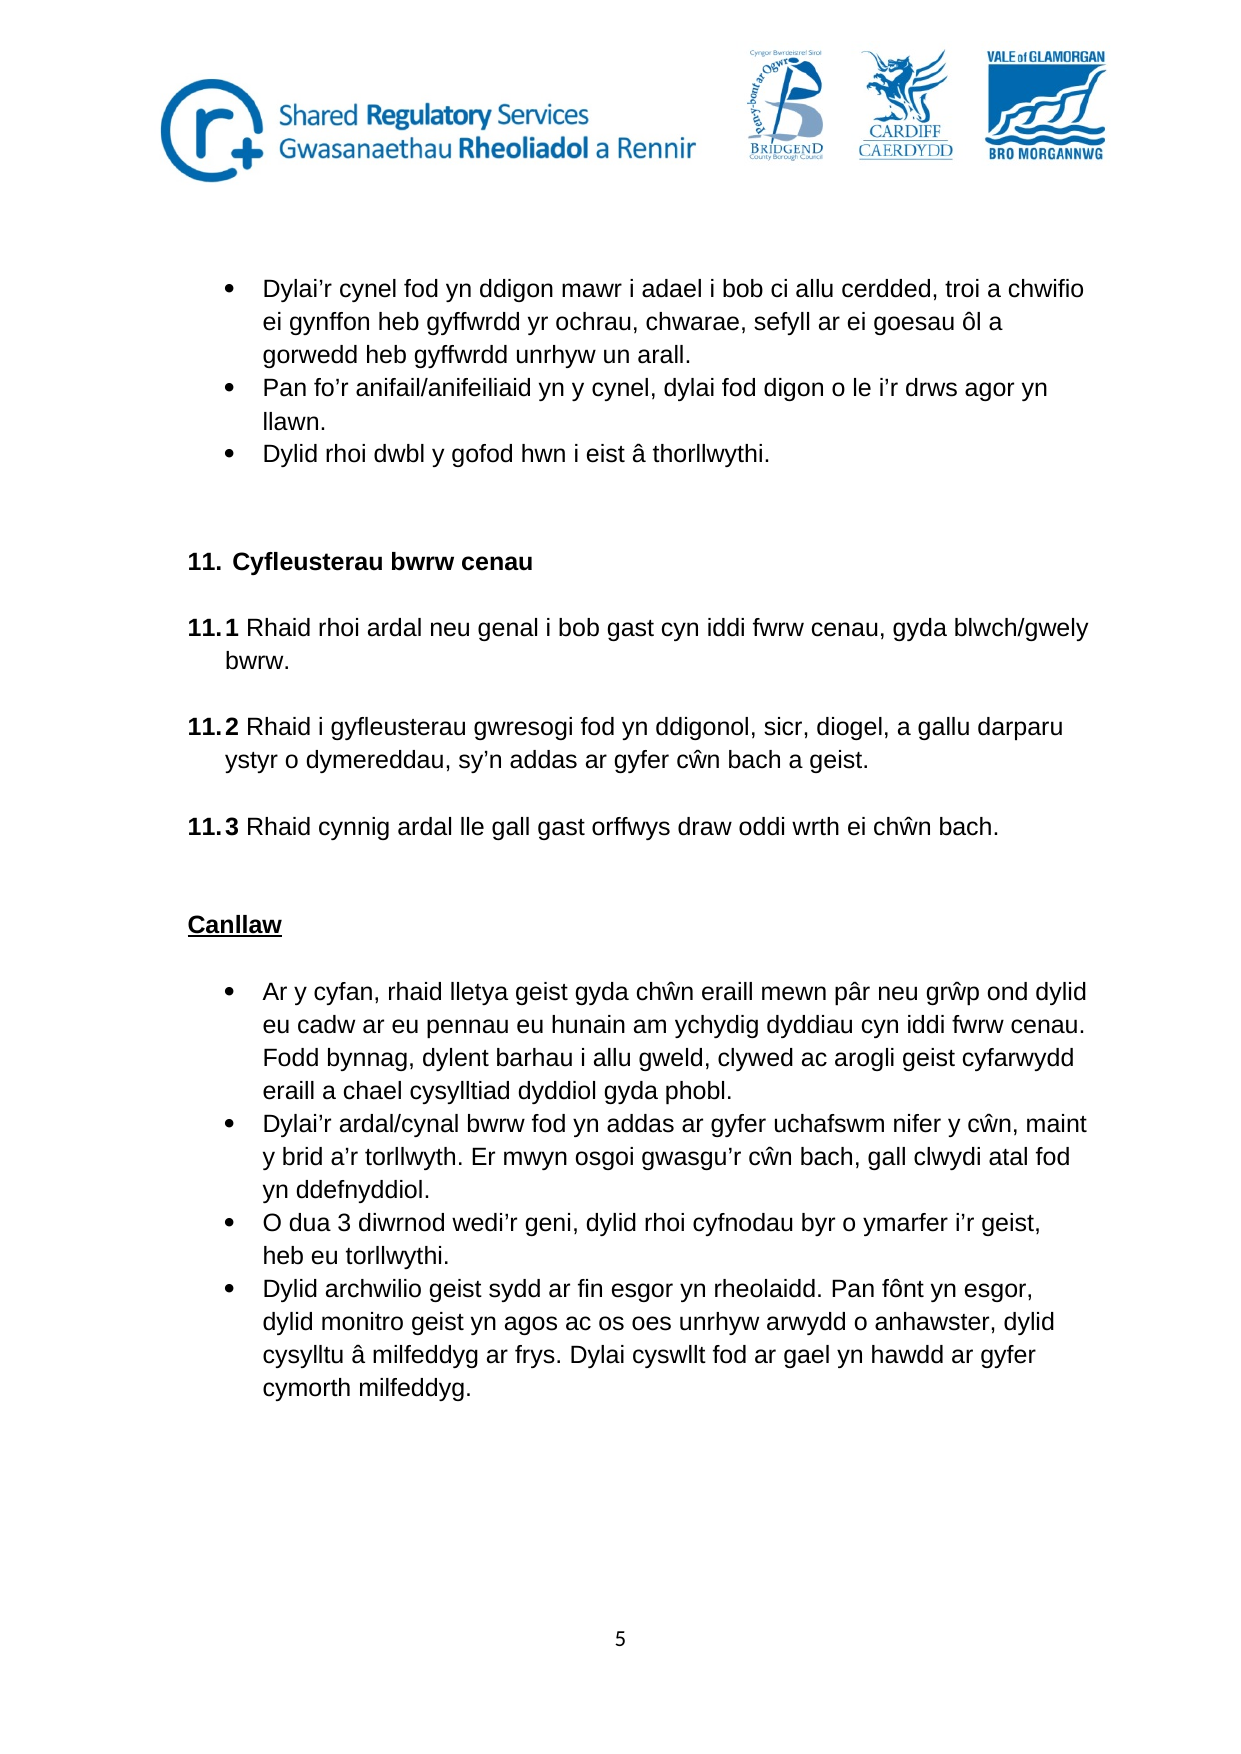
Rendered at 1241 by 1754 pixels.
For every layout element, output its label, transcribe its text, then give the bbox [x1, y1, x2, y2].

list 3 Rhaid cynnig ardal lle gall gast orffwys draw oddi wrth ei chŵn bach. [187, 811, 1090, 840]
list O dua 3 diwrnod wedi’r geni, dylid rhoi cyfnodau byr o ymarfer i’r geist, heb eu torllwythi. [225, 1208, 1090, 1270]
list Canllaw [187, 911, 1090, 939]
list Dylai’r ardal/cynal bwrw fod yn addas ar gyfer uchafswm nifer y cŵn, maint y brid a’r torllwyth. Er mwyn osgoi gwasgu’r cŵn bach, gall clwydi atal fod yn ddefnyddiol. [225, 1109, 1090, 1204]
picture [736, 41, 1115, 166]
list 1 Rhaid rhoi ardal neu genal i bob gast cyn iddi fwrw cenau, gyda blwch/gwely bwrw. [187, 613, 1090, 675]
list Dylid archwilio geist sydd ar fin esgor yn rheolaidd. Pan fônt yn esgor, dylid monitro geist yn agos ac os oes unrhyw arwydd o anhawster, dylid cysylltu â milfeddyg ar frys. Dylai cyswllt fod ar gael yn hawdd ar gyfer cymorth milfeddyg. [225, 1274, 1090, 1402]
list Cyfleusterau bwrw cenau [187, 547, 1090, 576]
list 2 Rhaid i gyfleusterau gwresogi fod yn ddigonol, sicr, diogel, a gallu darparu ystyr o dymereddau, sy’n addas ar gyfer cŵn bach a geist. [187, 712, 1090, 774]
picture [150, 73, 707, 193]
list Pan fo’r anifail/anifeiliaid yn y cynel, dylai fod digon o le i’r drws agor yn llawn. [225, 373, 1090, 435]
list Dylai’r cynel fod yn ddigon mawr i adael i bob ci allu cerdded, troi a chwifio ei gynffon heb gyffwrdd yr ochrau, chwarae, sefyll ar ei goesau ôl a gorwedd heb gyffwrdd unrhyw un arall. [225, 274, 1090, 369]
list Ar y cyfan, rhaid lletya geist gyda chŵn eraill mewn pâr neu grŵp ond dylid eu cadw ar eu pennau eu hunain am ychydig dyddiau cyn iddi fwrw cenau. Fodd bynnag, dylent barhau i allu gweld, clywed ac arogli geist cyfarwydd eraill a chael cysylltiad dyddiol gyda phobl. [225, 977, 1090, 1104]
list Dylid rhoi dwbl y gofod hwn i eist â thorllwythi. [225, 439, 1090, 468]
